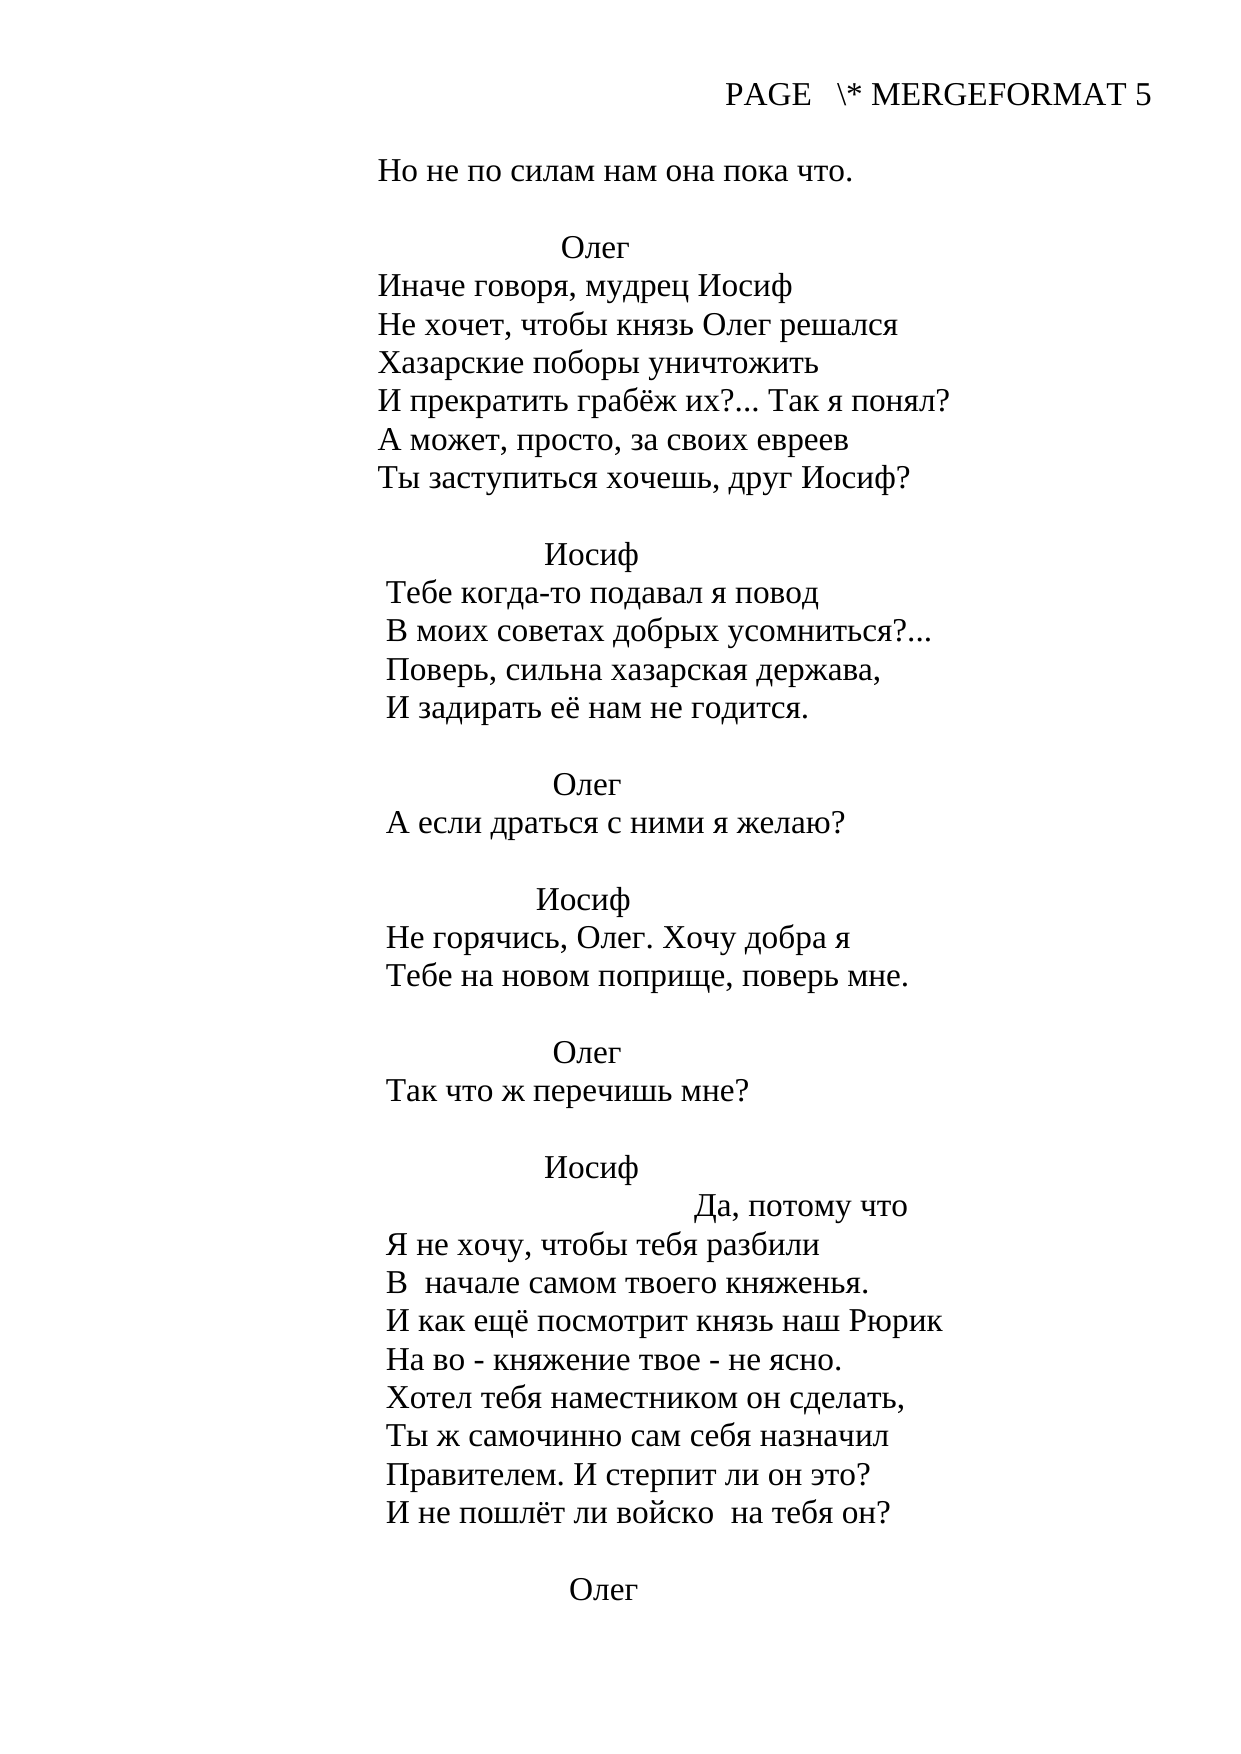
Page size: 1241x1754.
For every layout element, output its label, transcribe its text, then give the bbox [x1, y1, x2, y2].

text Да, потому что [177, 1185, 1152, 1224]
text Тебе когда-то подавал я повод [177, 572, 1152, 610]
text Иосиф [177, 534, 1152, 572]
text В начале самом твоего княженья. [177, 1262, 1152, 1300]
text В моих советах добрых усомниться?... [177, 610, 1152, 649]
text Правителем. И стерпит ли он это? [177, 1454, 1152, 1492]
text Ты заступиться хочешь, друг Иосиф? [177, 457, 1152, 495]
text А если драться с ними я желаю? [177, 802, 1152, 840]
text Не горячись, Олег. Хочу добра я [177, 917, 1152, 955]
text Так что ж перечишь мне? [177, 1070, 1152, 1109]
text Иначе говоря, мудрец Иосиф [177, 265, 1152, 304]
text И прекратить грабёж их?... Так я понял? [177, 380, 1152, 419]
text И не пошлёт ли войско на тебя он? [177, 1492, 1152, 1530]
text Иосиф [177, 879, 1152, 917]
text Олег [177, 764, 1152, 802]
text И задирать её нам не годится. [177, 687, 1152, 725]
text Олег [177, 1569, 1152, 1607]
text Олег [177, 227, 1152, 265]
text И как ещё посмотрит князь наш Рюрик [177, 1300, 1152, 1339]
text Но не по силам нам она пока что. [177, 150, 1152, 189]
text Поверь, сильна хазарская держава, [177, 649, 1152, 687]
text Тебе на новом поприще, поверь мне. [177, 955, 1152, 994]
text Олег [177, 1032, 1152, 1070]
text Не хочет, чтобы князь Олег решался [177, 304, 1152, 342]
text Хотел тебя наместником он сделать, [177, 1377, 1152, 1415]
text Я не хочу, чтобы тебя разбили [177, 1224, 1152, 1262]
text На во - княжение твое - не ясно. [177, 1339, 1152, 1377]
text А может, просто, за своих евреев [177, 419, 1152, 457]
text Хазарские поборы уничтожить [177, 342, 1152, 380]
text Иосиф [177, 1147, 1152, 1185]
text Ты ж самочинно сам себя назначил [177, 1415, 1152, 1454]
